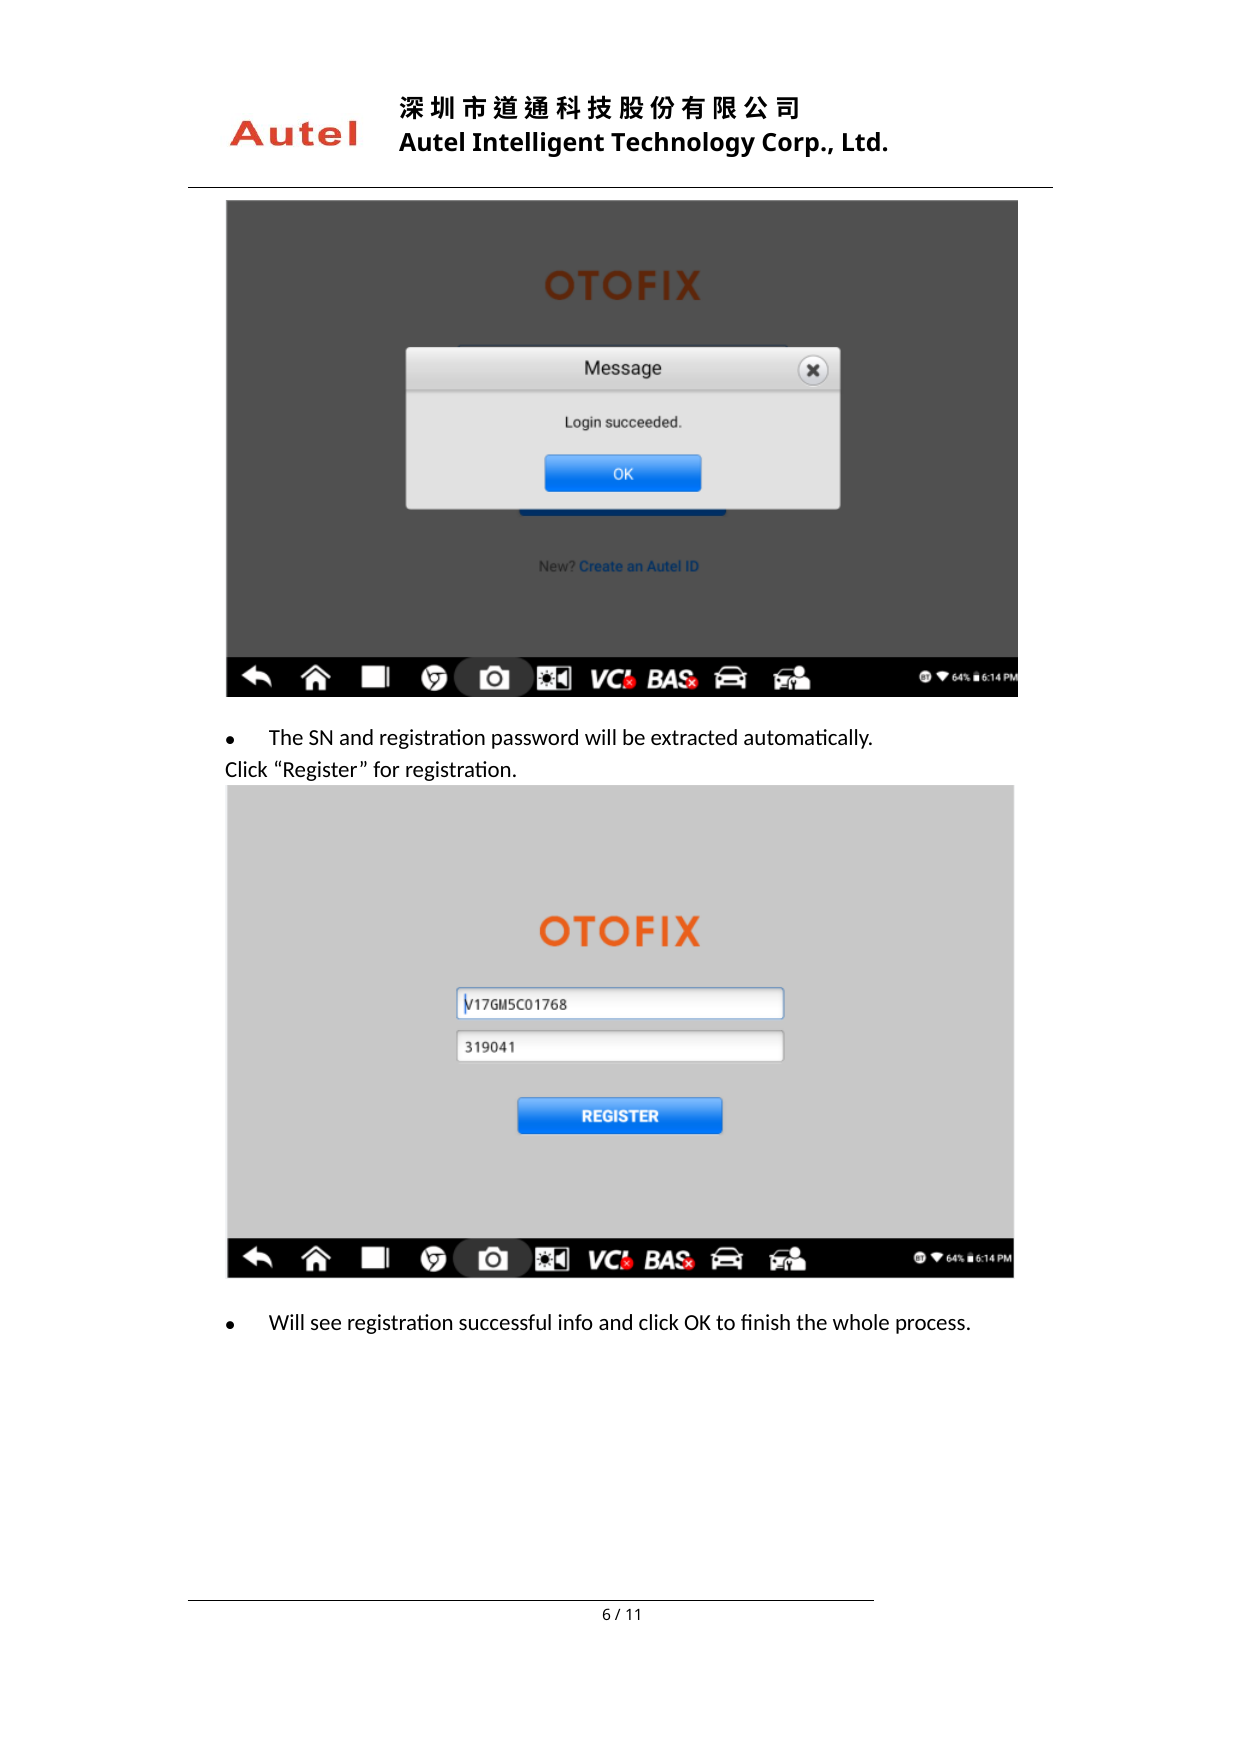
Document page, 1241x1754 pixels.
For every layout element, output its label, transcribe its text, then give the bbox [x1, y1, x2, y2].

picture [225, 200, 1018, 697]
list The SN and registration password will be extracted automatically. [225, 721, 1053, 753]
list Click “Register” for registration. [225, 753, 1053, 786]
picture [225, 785, 1015, 1279]
list Will see registration successful info and click OK to finish the whole process. [225, 1306, 1053, 1338]
picture [220, 113, 364, 153]
